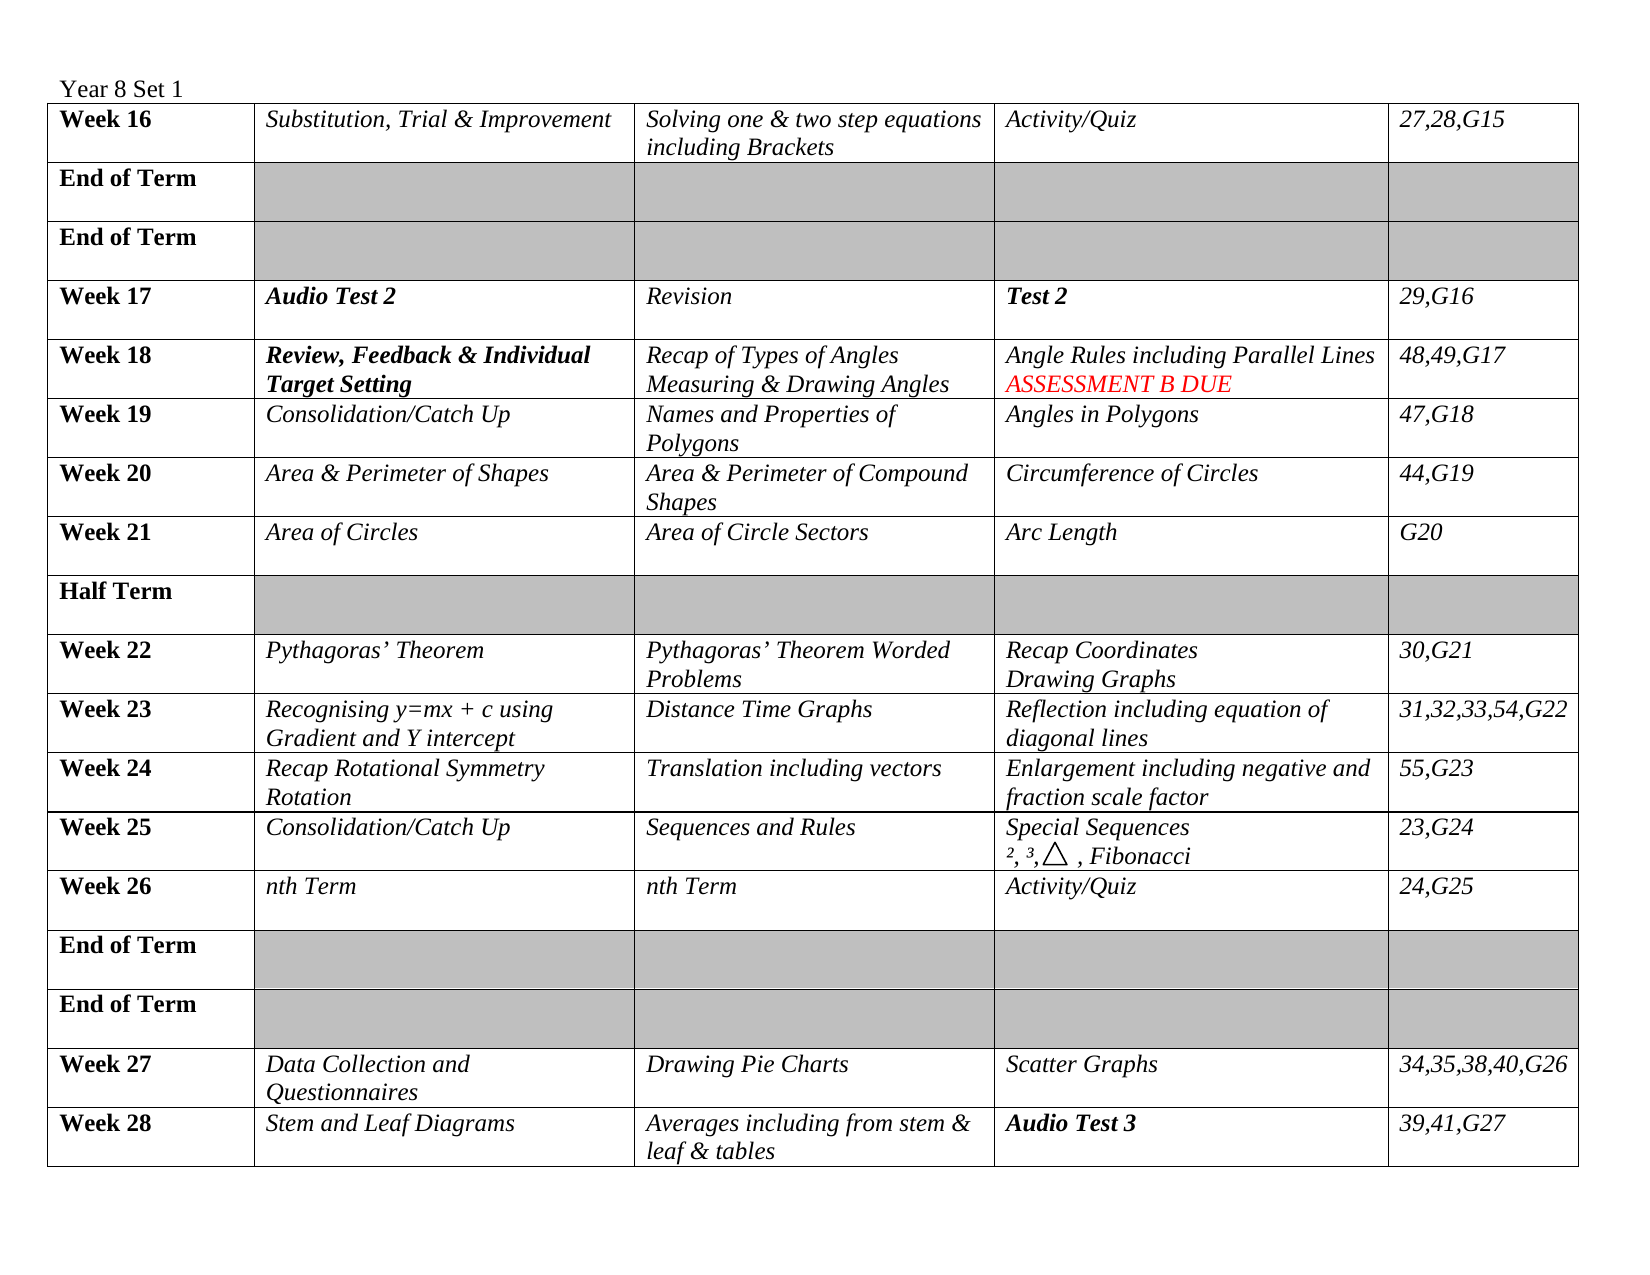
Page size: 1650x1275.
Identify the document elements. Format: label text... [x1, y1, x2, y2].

table_cell Area of Circle Sectors [635, 517, 994, 575]
table_cell 29,G16 [1389, 281, 1578, 339]
table_cell Angle Rules including Parallel Lines ASSESSMENT B DUE [995, 340, 1388, 398]
table_cell [255, 576, 634, 634]
table_cell 23,G24 [1389, 813, 1578, 870]
table_cell [995, 163, 1388, 221]
table_cell Week 19 [48, 399, 254, 457]
table_cell Translation including vectors [635, 753, 994, 811]
table_cell Area & Perimeter of Shapes [255, 458, 634, 516]
table_cell nth Term [255, 871, 634, 929]
table_cell End of Term [48, 931, 254, 988]
table_cell Enlargement including negative and fraction scale factor [995, 753, 1388, 811]
table_cell [995, 576, 1388, 634]
table_cell Week 27 [48, 1049, 254, 1107]
table_cell G20 [1389, 517, 1578, 575]
table_cell Stem and Leaf Diagrams [255, 1108, 634, 1166]
table_cell 30,G21 [1389, 635, 1578, 693]
table_cell Names and Properties of Polygons [635, 399, 994, 457]
table_cell Pythagoras’ Theorem [255, 635, 634, 693]
table_cell Circumference of Circles [995, 458, 1388, 516]
table_cell [635, 990, 994, 1048]
table_cell [635, 576, 994, 634]
table_cell [255, 163, 634, 221]
table_cell Week 20 [48, 458, 254, 516]
table_cell End of Term [48, 163, 254, 221]
table_cell [995, 931, 1388, 988]
table_cell [635, 222, 994, 280]
table_cell Week 21 [48, 517, 254, 575]
table_cell [1389, 576, 1578, 634]
table_cell Area of Circles [255, 517, 634, 575]
table_cell Consolidation/Catch Up [255, 813, 634, 870]
table_cell 34,35,38,40,G26 [1389, 1049, 1578, 1107]
table_cell Averages including from stem & leaf & tables [635, 1108, 994, 1166]
table_cell Week 25 [48, 813, 254, 870]
table_cell Week 17 [48, 281, 254, 339]
table_cell Week 16 [48, 104, 254, 162]
table_cell Data Collection and Questionnaires [255, 1049, 634, 1107]
table_cell Arc Length [995, 517, 1388, 575]
table_cell End of Term [48, 222, 254, 280]
table_cell Drawing Pie Charts [635, 1049, 994, 1107]
table_cell Week 22 [48, 635, 254, 693]
table_cell Reflection including equation of diagonal lines [995, 694, 1388, 752]
table_cell Half Term [48, 576, 254, 634]
table_cell Special Sequences ², ³, , Fibonacci [995, 813, 1388, 870]
table_cell nth Term [635, 871, 994, 929]
table_cell Recap Rotational Symmetry Rotation [255, 753, 634, 811]
table_cell Audio Test 3 [995, 1108, 1388, 1166]
table_cell [255, 990, 634, 1048]
table_cell Sequences and Rules [635, 813, 994, 870]
table_cell 47,G18 [1389, 399, 1578, 457]
table_cell 24,G25 [1389, 871, 1578, 929]
table_cell 44,G19 [1389, 458, 1578, 516]
table_cell Distance Time Graphs [635, 694, 994, 752]
table_cell Audio Test 2 [255, 281, 634, 339]
table_cell Recap Coordinates Drawing Graphs [995, 635, 1388, 693]
table_cell Angles in Polygons [995, 399, 1388, 457]
table_cell Consolidation/Catch Up [255, 399, 634, 457]
table_cell 48,49,G17 [1389, 340, 1578, 398]
table_cell Revision [635, 281, 994, 339]
table_cell [635, 931, 994, 988]
table_cell [1389, 931, 1578, 988]
table_cell Activity/Quiz [995, 104, 1388, 162]
table_cell 31,32,33,54,G22 [1389, 694, 1578, 752]
table_cell Substitution, Trial & Improvement [255, 104, 634, 162]
table_cell 27,28,G15 [1389, 104, 1578, 162]
table_cell [1389, 163, 1578, 221]
table_cell Solving one & two step equations including Brackets [635, 104, 994, 162]
table_cell Pythagoras’ Theorem Worded Problems [635, 635, 994, 693]
table_cell Week 28 [48, 1108, 254, 1166]
table_cell 39,41,G27 [1389, 1108, 1578, 1166]
table_cell Area & Perimeter of Compound Shapes [635, 458, 994, 516]
table_cell Activity/Quiz [995, 871, 1388, 929]
table_cell [1389, 990, 1578, 1048]
table_cell Scatter Graphs [995, 1049, 1388, 1107]
table_cell [995, 222, 1388, 280]
table_cell Recap of Types of Angles Measuring & Drawing Angles [635, 340, 994, 398]
table_cell End of Term [48, 990, 254, 1048]
table_cell Week 26 [48, 871, 254, 929]
table_cell Recognising y=mx + c using Gradient and Y intercept [255, 694, 634, 752]
table_cell Week 24 [48, 753, 254, 811]
table_cell Week 18 [48, 340, 254, 398]
table_cell [1389, 222, 1578, 280]
table_cell [255, 931, 634, 988]
table_cell Week 23 [48, 694, 254, 752]
table_cell Test 2 [995, 281, 1388, 339]
table_cell 55,G23 [1389, 753, 1578, 811]
table_cell Review, Feedback & Individual Target Setting [255, 340, 634, 398]
table_cell [995, 990, 1388, 1048]
table_cell [635, 163, 994, 221]
table_cell [255, 222, 634, 280]
